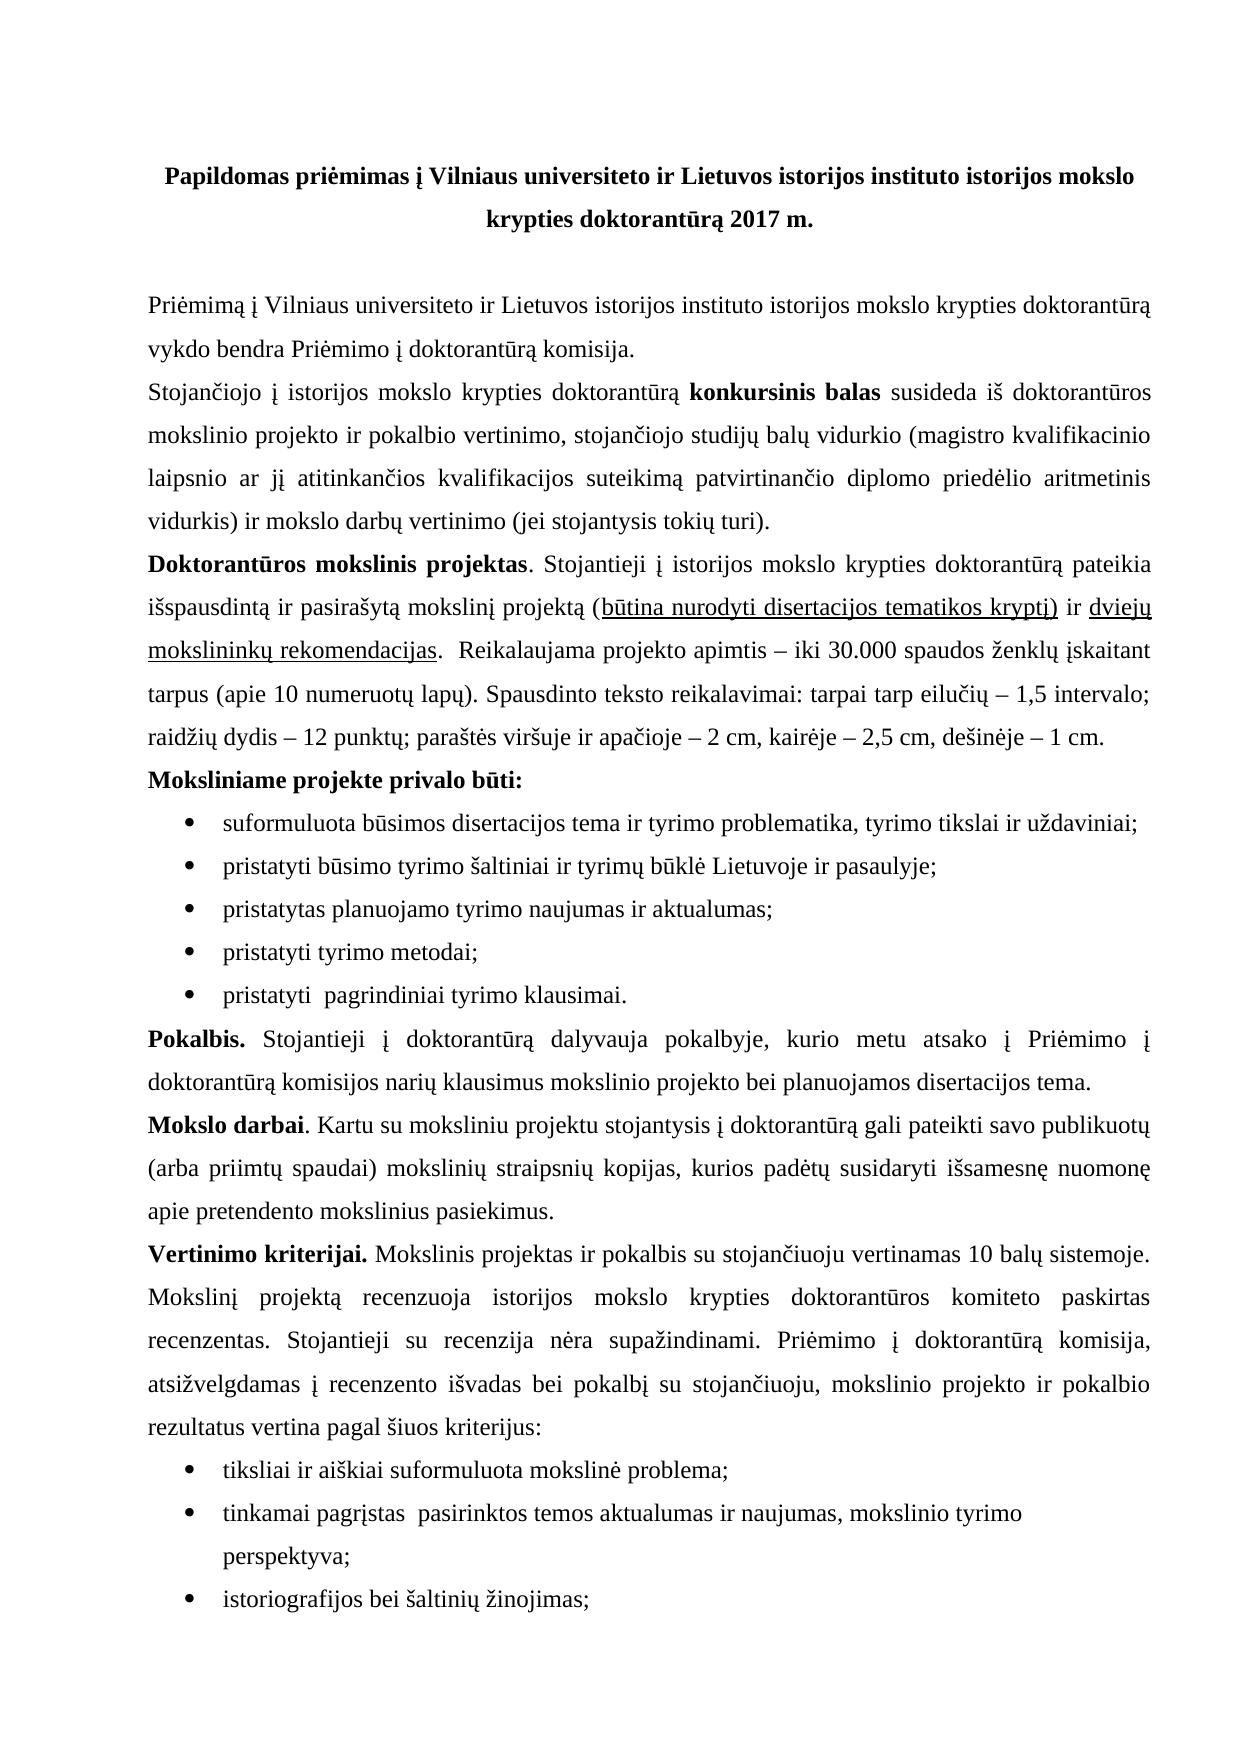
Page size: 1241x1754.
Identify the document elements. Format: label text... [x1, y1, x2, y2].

text Priėmimą į Vilniaus universiteto ir Lietuvos istorijos instituto istorijos mokslo krypties doktorantūrą vykdo bendra Priėmimo į doktorantūrą komisija. [148, 291, 1152, 362]
text Pokalbis. Stojantieji į doktorantūrą dalyvauja pokalbyje, kurio metu atsako į Priėmimo į doktorantūrą komisijos narių klausimus mokslinio projekto bei planuojamos disertacijos tema. [148, 1024, 1152, 1096]
list pristatytas planuojamo tyrimo naujumas ir aktualumas; [185, 894, 1152, 923]
list tiksliai ir aiškiai suformuluota mokslinė problema; [185, 1455, 1152, 1484]
text Mokslo darbai. Kartu su moksliniu projektu stojantysis į doktorantūrą gali pateikti savo publikuotų (arba priimtų spaudai) mokslinių straipsnių kopijas, kurios padėtų susidaryti išsamesnę nuomonę apie pretendento mokslinius pasiekimus. [148, 1110, 1152, 1225]
text Stojančiojo į istorijos mokslo krypties doktorantūrą konkursinis balas susideda iš doktorantūros mokslinio projekto ir pokalbio vertinimo, stojančiojo studijų balų vidurkio (magistro kvalifikacinio laipsnio ar jį atitinkančios kvalifikacijos suteikimą patvirtinančio diplomo priedėlio aritmetinis vidurkis) ir mokslo darbų vertinimo (jei stojantysis tokių turi). [148, 377, 1152, 535]
list istoriografijos bei šaltinių žinojimas; [185, 1584, 1152, 1613]
text Moksliniame projekte privalo būti: [148, 765, 1152, 794]
text Vertinimo kriterijai. Mokslinis projektas ir pokalbis su stojančiuoju vertinamas 10 balų sistemoje. Mokslinį projektą recenzuoja istorijos mokslo krypties doktorantūros komiteto paskirtas recenzentas. Stojantieji su recenzija nėra supažindinami. Priėmimo į doktorantūrą komisija, atsižvelgdamas į recenzento išvadas bei pokalbį su stojančiuoju, mokslinio projekto ir pokalbio rezultatus vertina pagal šiuos kriterijus: [148, 1239, 1152, 1441]
list suformuluota būsimos disertacijos tema ir tyrimo problematika, tyrimo tikslai ir uždaviniai; [185, 808, 1152, 837]
list pristatyti tyrimo metodai; [185, 937, 1152, 966]
list pristatyti būsimo tyrimo šaltiniai ir tyrimų būklė Lietuvoje ir pasaulyje; [185, 851, 1152, 880]
list pristatyti pagrindiniai tyrimo klausimai. [185, 981, 1152, 1009]
text Papildomas priėmimas į Vilniaus universiteto ir Lietuvos istorijos instituto istorijos mokslo krypties doktorantūrą 2017 m. [148, 161, 1152, 233]
list tinkamai pagrįstas pasirinktos temos aktualumas ir naujumas, mokslinio tyrimo perspektyva; [185, 1498, 1152, 1570]
text Doktorantūros mokslinis projektas. Stojantieji į istorijos mokslo krypties doktorantūrą pateikia išspausdintą ir pasirašytą mokslinį projektą (būtina nurodyti disertacijos tematikos kryptį) ir dviejų mokslininkų rekomendacijas. Reikalaujama projekto apimtis – iki 30.000 spaudos ženklų įskaitant tarpus (apie 10 numeruotų lapų). Spausdinto teksto reikalavimai: tarpai tarp eilučių – 1,5 intervalo; raidžių dydis – 12 punktų; paraštės viršuje ir apačioje – , kairėje – , dešinėje – . [148, 549, 1152, 751]
